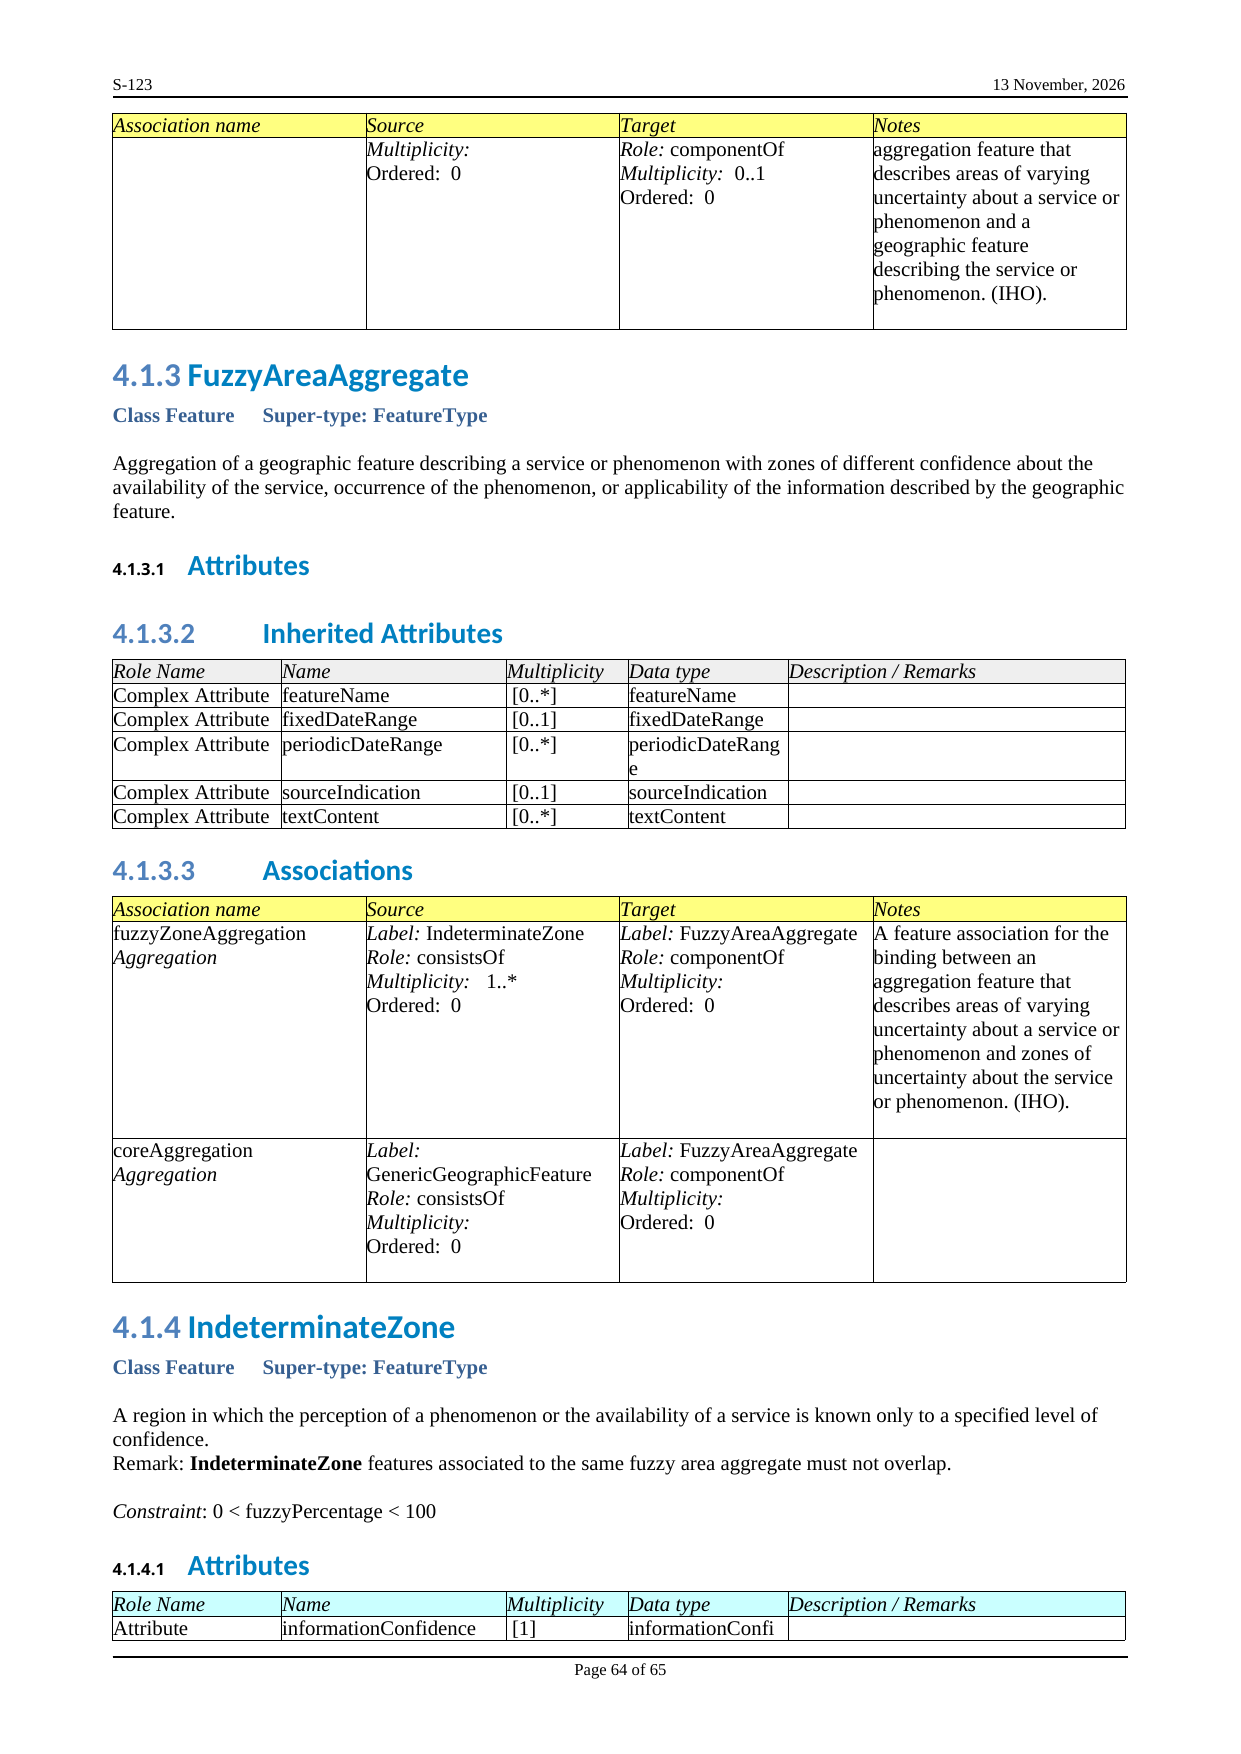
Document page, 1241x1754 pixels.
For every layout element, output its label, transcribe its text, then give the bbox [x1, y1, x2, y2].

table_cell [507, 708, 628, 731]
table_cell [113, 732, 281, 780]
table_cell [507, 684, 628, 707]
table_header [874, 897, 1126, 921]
subtitle Associations [112, 852, 1128, 888]
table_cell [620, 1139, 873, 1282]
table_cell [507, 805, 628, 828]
text Class Feature Super-type: FeatureType [112, 403, 1128, 427]
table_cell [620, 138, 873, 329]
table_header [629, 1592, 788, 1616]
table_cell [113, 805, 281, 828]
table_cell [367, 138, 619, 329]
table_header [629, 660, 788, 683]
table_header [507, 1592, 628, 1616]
subtitle FuzzyAreaAggregate [112, 353, 1128, 394]
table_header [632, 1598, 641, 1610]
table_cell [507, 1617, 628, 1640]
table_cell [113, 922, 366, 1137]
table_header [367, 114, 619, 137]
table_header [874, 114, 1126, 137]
subtitle IndeterminateZone [112, 1306, 1128, 1347]
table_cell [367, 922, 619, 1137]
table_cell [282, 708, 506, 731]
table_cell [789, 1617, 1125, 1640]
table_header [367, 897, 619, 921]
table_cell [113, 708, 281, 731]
text Aggregation of a geographic feature describing a service or phenomenon with zones of different confidence about the availability of the service, occurrence of the phenomenon, or applicability of the information described by the geographic feature. [112, 451, 1128, 523]
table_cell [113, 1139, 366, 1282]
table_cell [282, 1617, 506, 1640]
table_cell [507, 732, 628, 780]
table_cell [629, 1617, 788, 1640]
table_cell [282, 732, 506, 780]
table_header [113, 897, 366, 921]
text Constraint: 0 < fuzzyPercentage < 100 [112, 1499, 1128, 1523]
text A region in which the perception of a phenomenon or the availability of a service is known only to a specified level of confidence. [112, 1403, 1128, 1451]
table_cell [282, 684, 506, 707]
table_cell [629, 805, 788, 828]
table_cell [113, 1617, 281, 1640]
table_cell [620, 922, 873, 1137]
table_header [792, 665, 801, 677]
subtitle Attributes [112, 1547, 1128, 1583]
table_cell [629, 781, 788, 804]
subtitle Inherited Attributes [112, 615, 1128, 650]
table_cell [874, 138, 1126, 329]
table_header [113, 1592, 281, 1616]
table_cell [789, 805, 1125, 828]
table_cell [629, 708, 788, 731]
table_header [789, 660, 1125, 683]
text Remark: IndeterminateZone features associated to the same fuzzy area aggregate must not overlap. [112, 1451, 1128, 1475]
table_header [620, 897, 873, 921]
subtitle Attributes [112, 547, 1128, 582]
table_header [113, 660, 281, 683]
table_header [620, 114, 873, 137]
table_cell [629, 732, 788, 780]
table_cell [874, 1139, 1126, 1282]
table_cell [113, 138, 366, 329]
text Class Feature Super-type: FeatureType [112, 1355, 1128, 1379]
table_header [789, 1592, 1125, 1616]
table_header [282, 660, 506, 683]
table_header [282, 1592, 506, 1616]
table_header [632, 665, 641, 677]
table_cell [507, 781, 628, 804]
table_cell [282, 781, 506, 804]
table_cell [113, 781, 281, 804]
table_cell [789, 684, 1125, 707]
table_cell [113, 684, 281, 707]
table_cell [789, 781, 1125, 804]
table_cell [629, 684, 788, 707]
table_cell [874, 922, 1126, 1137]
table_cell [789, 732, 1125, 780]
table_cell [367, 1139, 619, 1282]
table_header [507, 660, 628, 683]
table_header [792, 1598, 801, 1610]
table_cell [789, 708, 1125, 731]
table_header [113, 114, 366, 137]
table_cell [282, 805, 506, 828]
